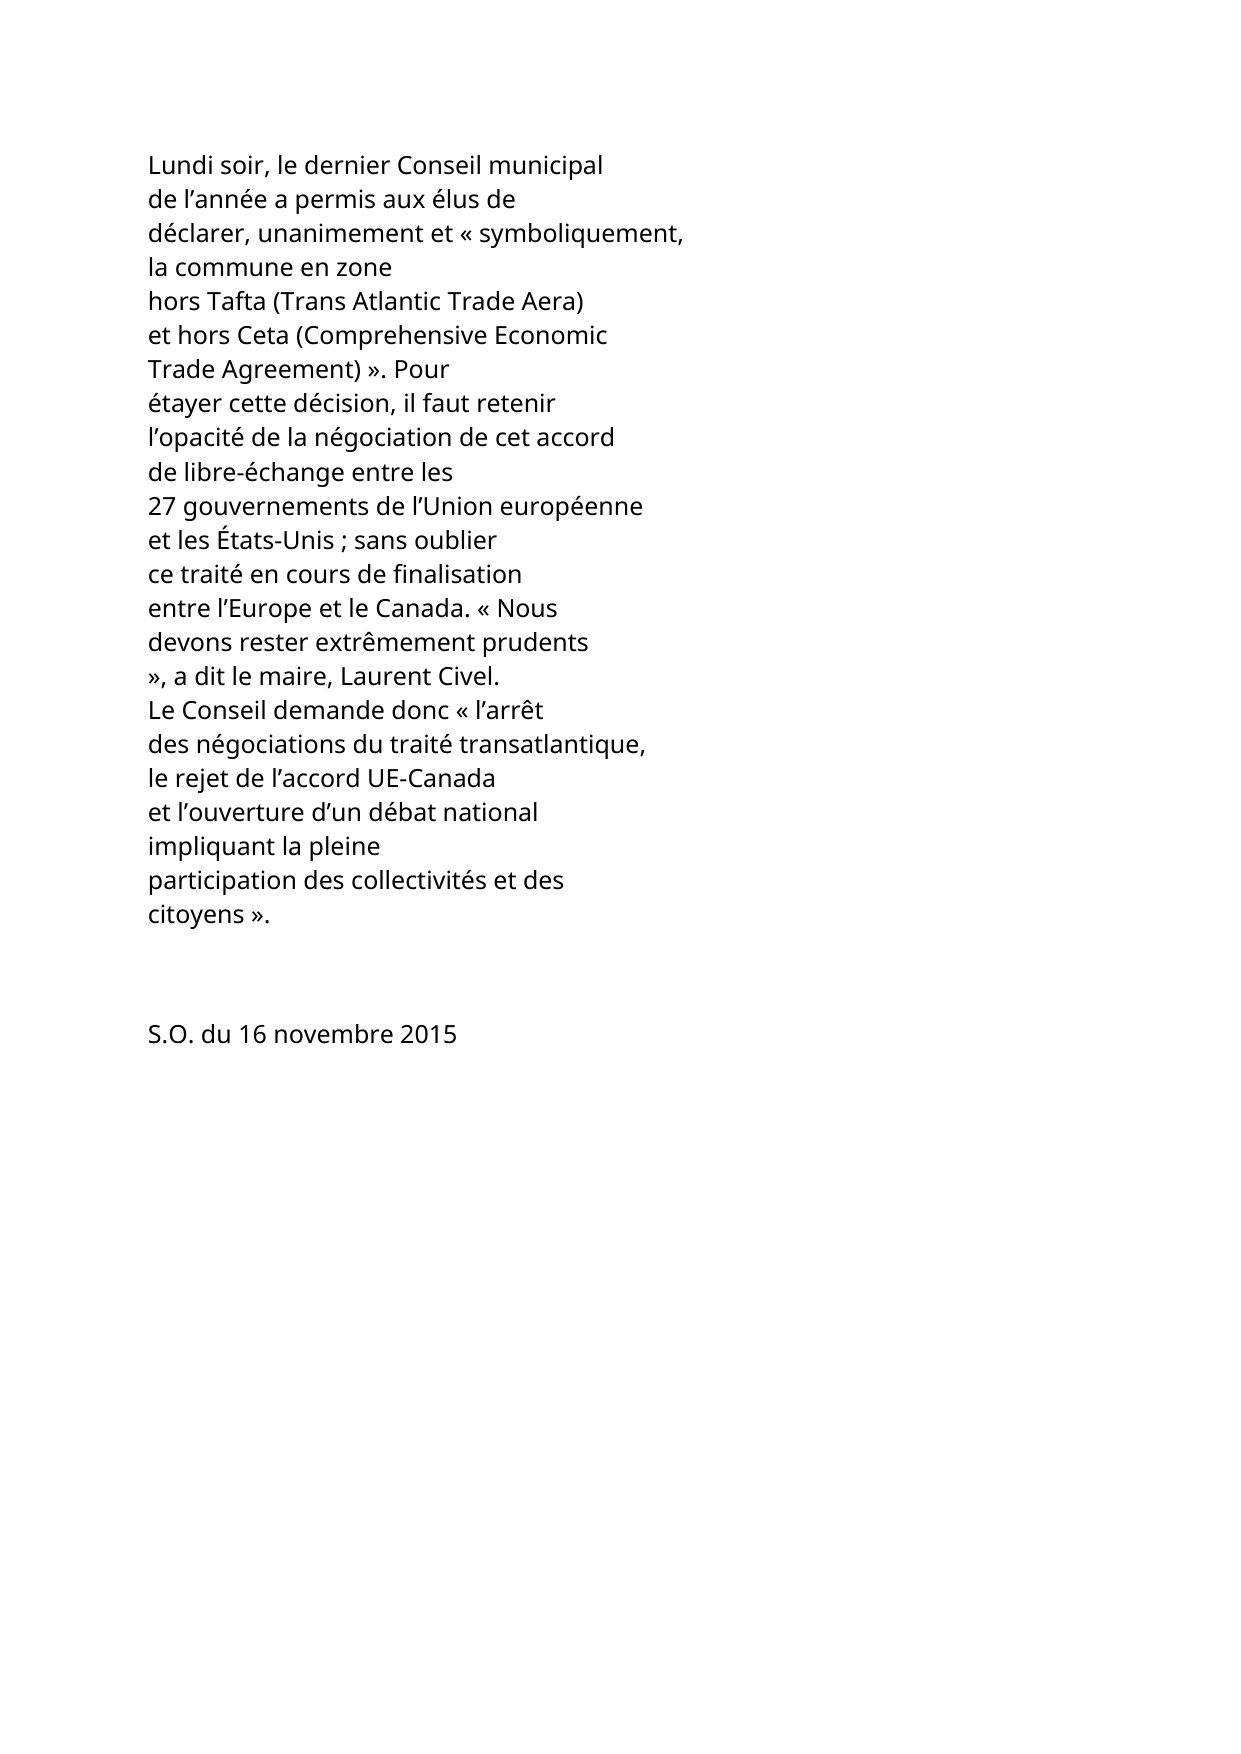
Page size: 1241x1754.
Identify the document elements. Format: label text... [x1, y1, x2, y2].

text de l’année a permis aux élus de [148, 182, 1093, 216]
text déclarer, unanimement et « symboliquement, [148, 216, 1093, 250]
text des négociations du traité transatlantique, [148, 727, 1093, 761]
text l’opacité de la négociation de cet accord [148, 420, 1093, 454]
text et les États-Unis ; sans oublier [148, 522, 1093, 556]
text », a dit le maire, Laurent Civel. [148, 658, 1093, 693]
text le rejet de l’accord UE-Canada [148, 761, 1093, 795]
text la commune en zone [148, 250, 1093, 284]
text et l’ouverture d’un débat national [148, 795, 1093, 829]
text Trade Agreement) ». Pour [148, 352, 1093, 386]
text citoyens ». [148, 897, 1093, 931]
text participation des collectivités et des [148, 863, 1093, 897]
text Lundi soir, le dernier Conseil municipal [148, 148, 1093, 182]
text ce traité en cours de finalisation [148, 556, 1093, 590]
text S.O. du 16 novembre 2015 [148, 1017, 1093, 1051]
text étayer cette décision, il faut retenir [148, 386, 1093, 420]
text devons rester extrêmement prudents [148, 624, 1093, 658]
text de libre-échange entre les [148, 454, 1093, 488]
text et hors Ceta (Comprehensive Economic [148, 318, 1093, 352]
text entre l’Europe et le Canada. « Nous [148, 590, 1093, 624]
text Le Conseil demande donc « l’arrêt [148, 693, 1093, 727]
text 27 gouvernements de l’Union européenne [148, 488, 1093, 522]
text hors Tafta (Trans Atlantic Trade Aera) [148, 284, 1093, 318]
text impliquant la pleine [148, 829, 1093, 863]
